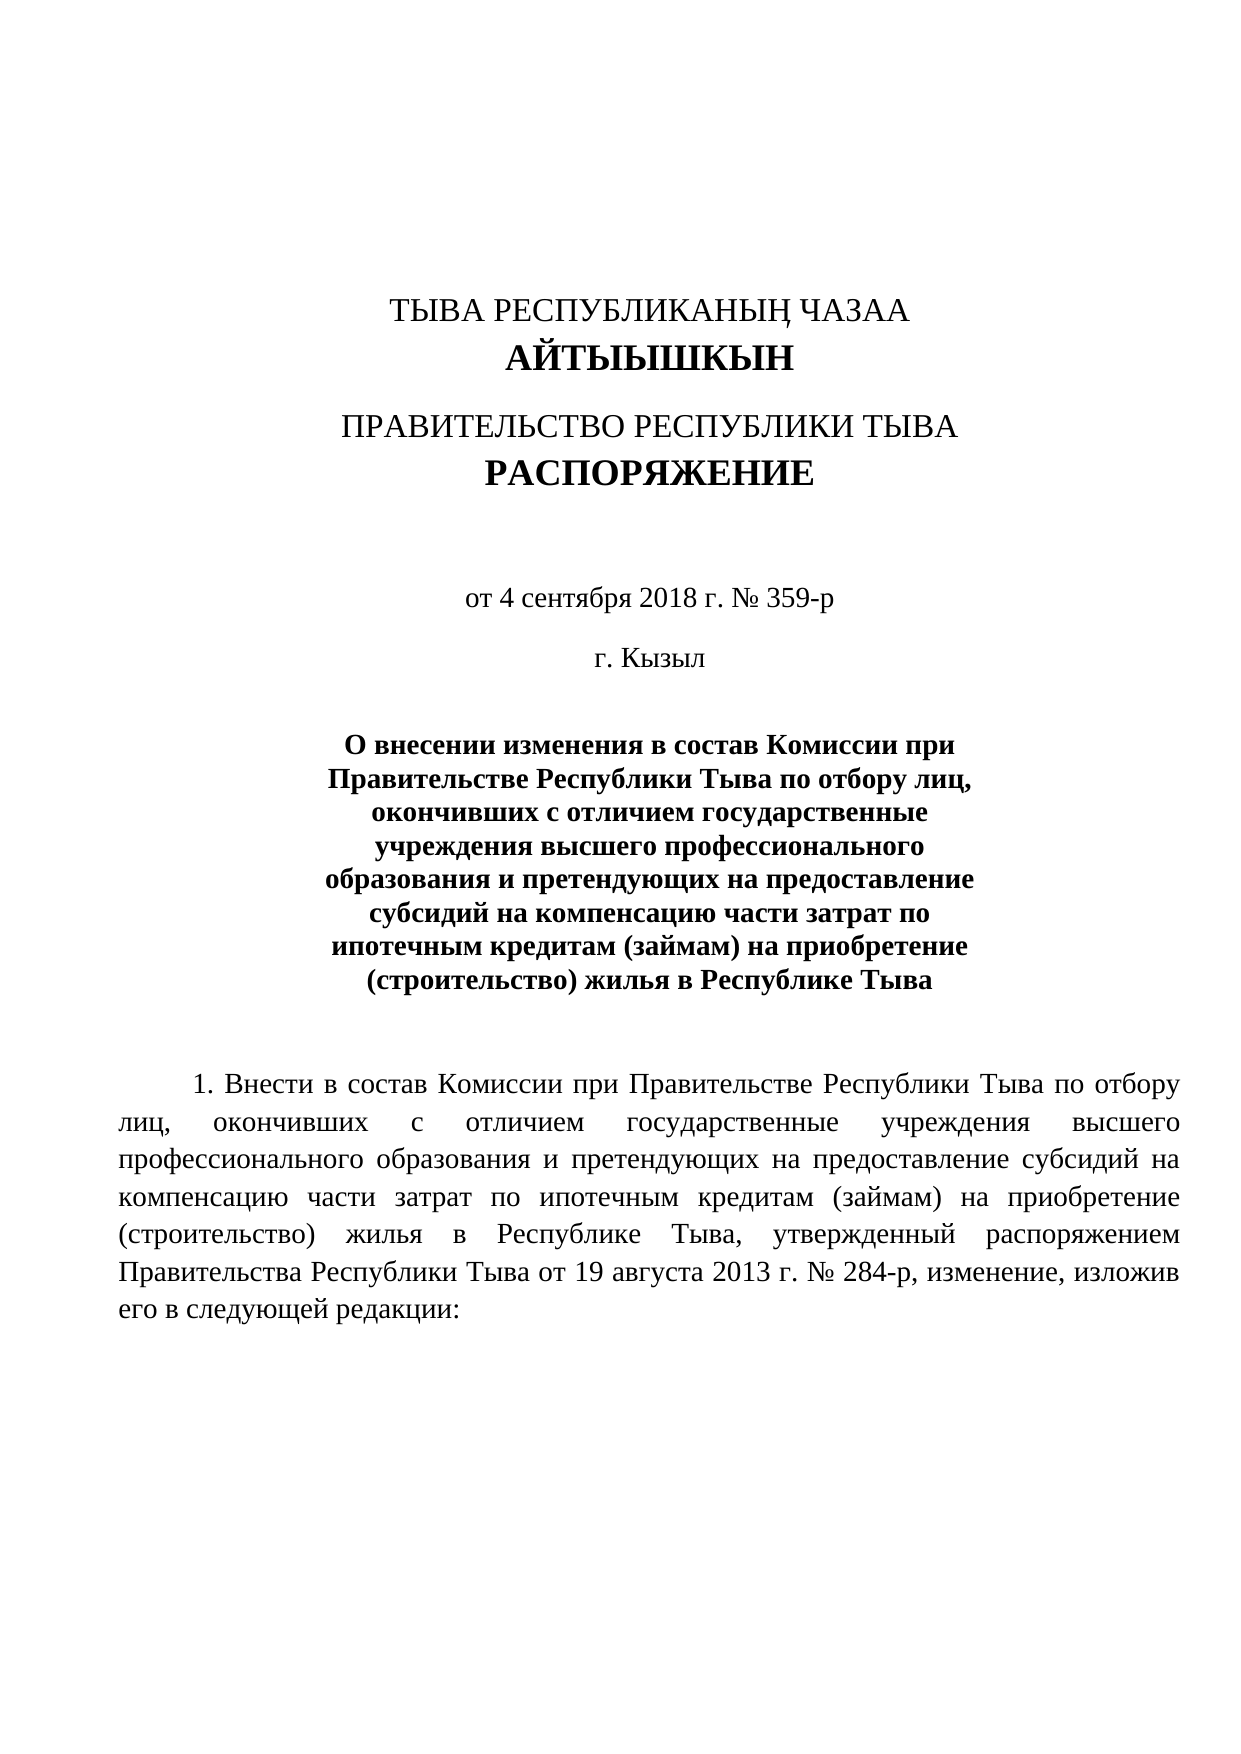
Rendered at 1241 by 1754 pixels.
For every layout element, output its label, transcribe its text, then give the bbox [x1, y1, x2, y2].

text ПРАВИТЕЛЬСТВО РЕСПУБЛИКИ ТЫВА РАСПОРЯЖЕНИЕ [118, 406, 1181, 494]
text ипотечным кредитам (займам) на приобретение [118, 928, 1181, 962]
text О внесении изменения в состав Комиссии при [118, 727, 1181, 761]
text 1. Внести в состав Комиссии при Правительстве Республики Тыва по отбору лиц, окончивших с отличием государственные учреждения высшего профессионального образования и претендующих на предоставление субсидий на компенсацию части затрат по ипотечным кредитам (займам) на приобретение (строительство) жилья в Республике Тыва, утвержденный распоряжением Правительства Республики Тыва от 19 августа 2013 г. № 284-р, изменение, изложив его в следующей редакции: [118, 1063, 1181, 1325]
text образования и претендующих на предоставление [118, 861, 1181, 895]
text от 4 сентября 2018 г. № 359-р [118, 581, 1181, 614]
text субсидий на компенсацию части затрат по [118, 895, 1181, 928]
text (строительство) жилья в Республике Тыва [118, 962, 1181, 996]
text учреждения высшего профессионального [118, 828, 1181, 861]
text Правительстве Республики Тыва по отбору лиц, [118, 761, 1181, 794]
text окончивших с отличием государственные [118, 794, 1181, 828]
text ТЫВА РЕСПУБЛИКАНЫӉ ЧАЗАА АЙТЫЫШКЫН [118, 291, 1181, 379]
text г. Кызыл [118, 640, 1181, 673]
